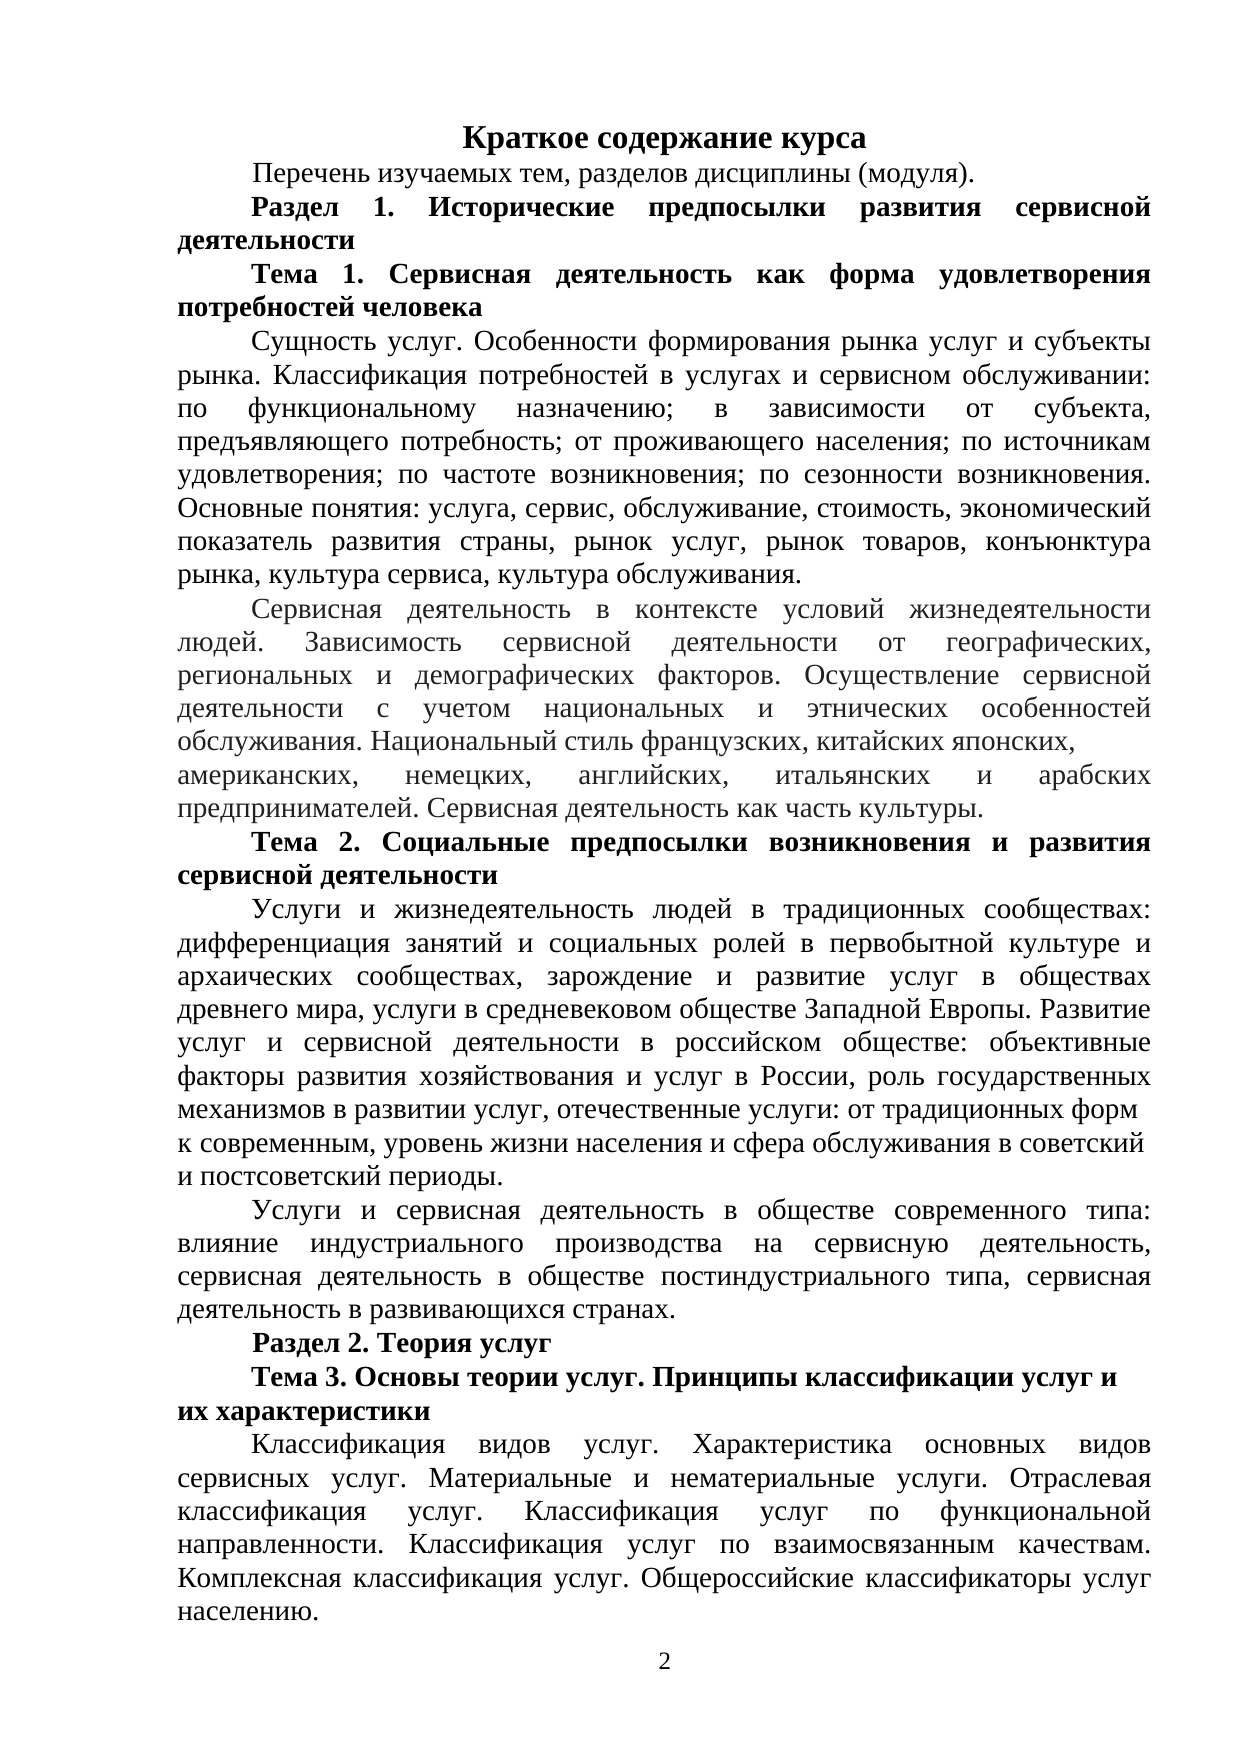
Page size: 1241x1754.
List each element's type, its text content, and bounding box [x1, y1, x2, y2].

text американских, немецких, английских, итальянских и арабских предпринимателей. Сервисная деятельность как часть культуры. [177, 758, 1152, 824]
text Сущность услуг. Особенности формирования рынка услуг и субъекты рынка. Классификация потребностей в услугах и сервисном обслуживании: по функциональному назначению; в зависимости от субъекта, предъявляющего потребность; от проживающего населения; по источникам удовлетворения; по частоте возникновения; по сезонности возникновения. Основные понятия: услуга, сервис, обслуживание, стоимость, экономический показатель развития страны, рынок услуг, рынок товаров, конъюнктура рынка, культура сервиса, культура обслуживания. [177, 324, 1152, 590]
text Сервисная деятельность в контексте условий жизнедеятельности людей. Зависимость сервисной деятельности от географических, региональных и демографических факторов. Осуществление сервисной деятельности с учетом национальных и этнических особенностей обслуживания. Национальный стиль французских, китайских японских, [177, 592, 1152, 756]
text Перечень изучаемых тем, разделов дисциплины (модуля). [252, 156, 1152, 189]
list современным, уровень жизни населения и сфера обслуживания в советский и постсоветский периоды. [177, 1126, 1152, 1192]
text Услуги и сервисная деятельность в обществе современного типа: влияние индустриального производства на сервисную деятельность, сервисная деятельность в обществе постиндустриального типа, сервисная деятельность в развивающихся странах. [177, 1193, 1152, 1325]
text Краткое содержание курса [150, 118, 1179, 156]
text Раздел 2. Теория услуг [252, 1326, 1152, 1359]
text Тема 3. Основы теории услуг. Принципы классификации услуг и их характеристики [177, 1360, 1152, 1426]
text Классификация видов услуг. Характеристика основных видов сервисных услуг. Материальные и нематериальные услуги. Отраслевая классификация услуг. Классификация услуг по функциональной направленности. Классификация услуг по взаимосвязанным качествам. Комплексная классификация услуг. Общероссийские классификаторы услуг населению. [177, 1427, 1152, 1626]
text Раздел 1. Исторические предпосылки развития сервисной деятельности [177, 191, 1152, 256]
text Услуги и жизнедеятельность людей в традиционных сообществах: дифференциация занятий и социальных ролей в первобытной культуре и архаических сообществах, зарождение и развитие услуг в обществах древнего мира, услуги в средневековом обществе Западной Европы. Развитие услуг и сервисной деятельности в российском обществе: объективные факторы развития хозяйствования и услуг в России, роль государственных механизмов в развитии услуг, отечественные услуги: от традиционных форм [177, 892, 1152, 1124]
text Тема 2. Социальные предпосылки возникновения и развития сервисной деятельности [177, 826, 1152, 891]
text Тема 1. Сервисная деятельность как форма удовлетворения потребностей человека [177, 257, 1152, 323]
text 2 [150, 1646, 1179, 1674]
